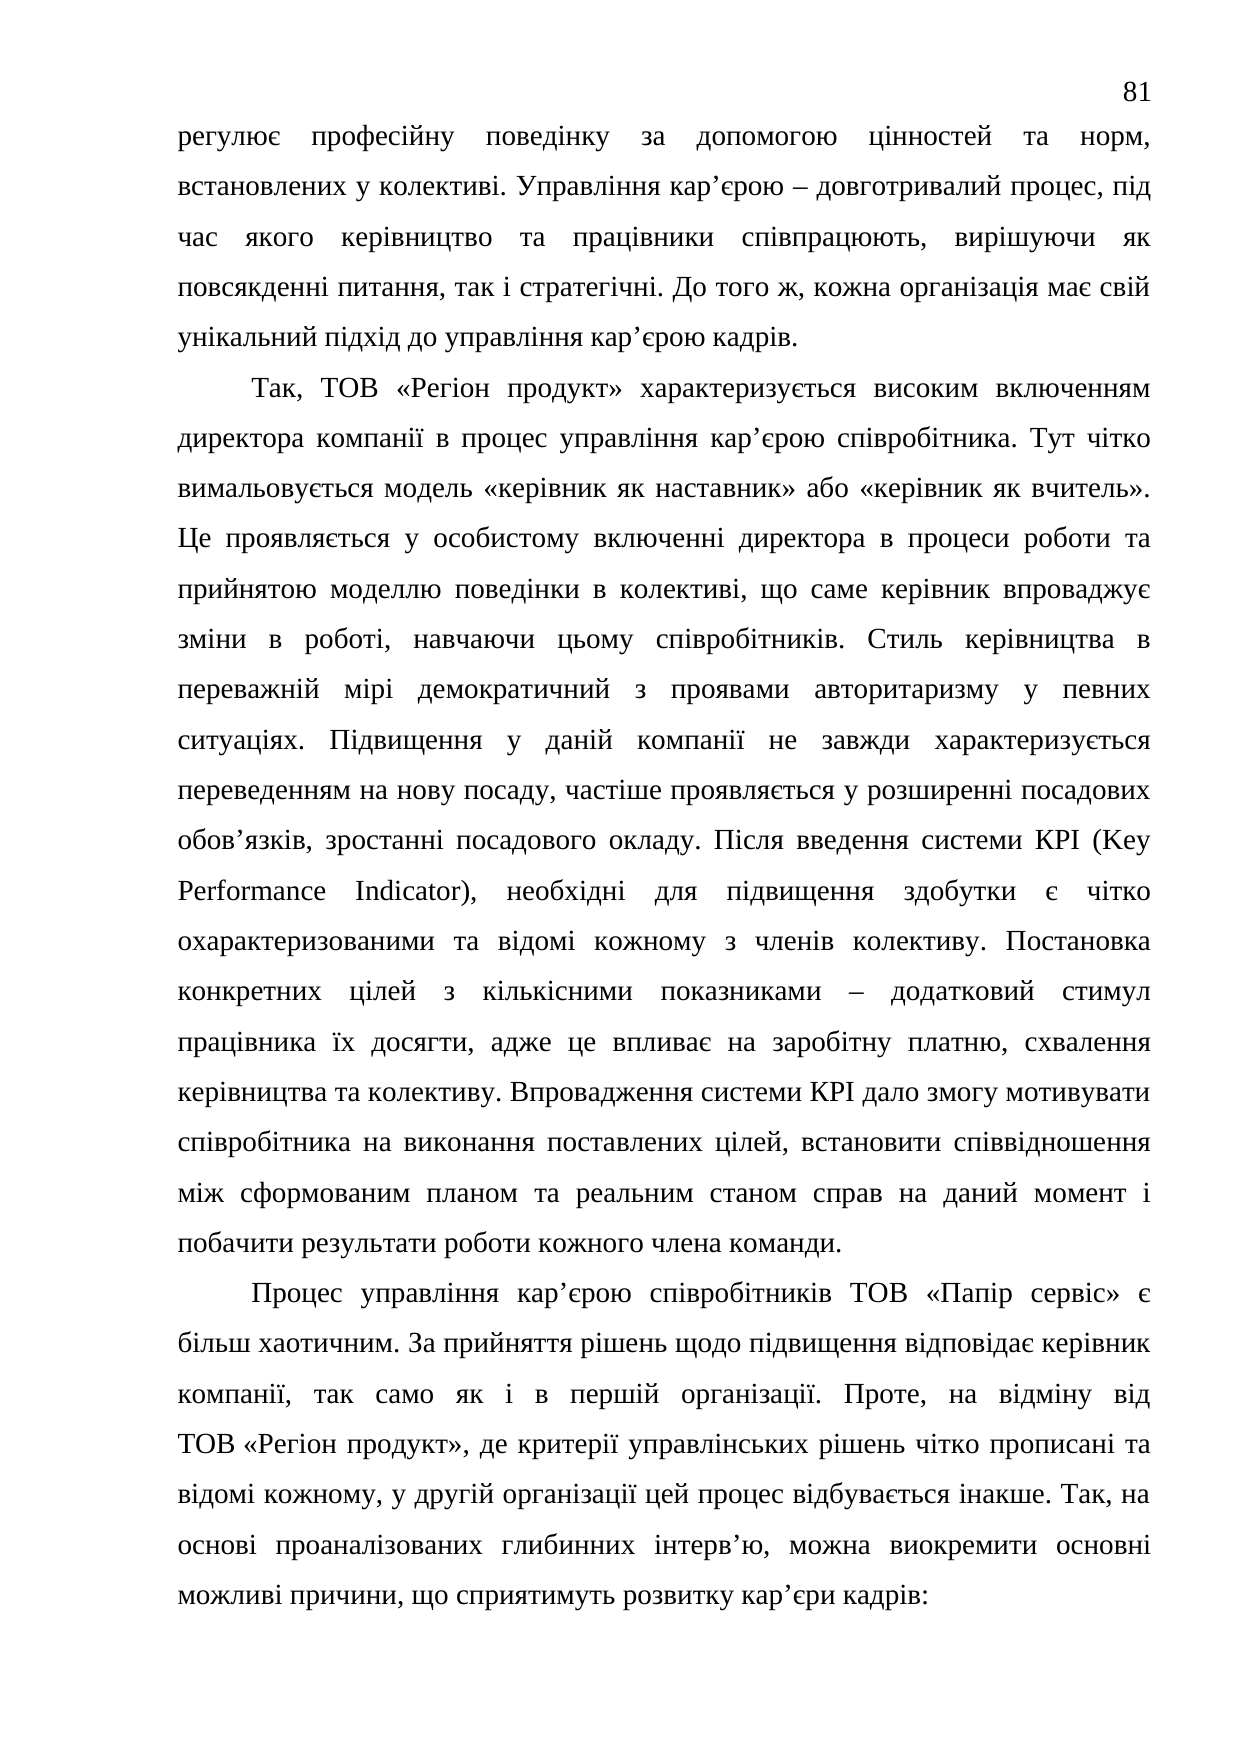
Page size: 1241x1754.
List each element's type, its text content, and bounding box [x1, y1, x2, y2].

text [177, 118, 1152, 353]
text Процес управління кар’єрою співробітників ТОВ «Папір сервіс» є більш хаотичним. За прийняття рішень щодо підвищення відповідає керівник компанії, так само як і в першій організації. Проте, на відміну від ТОВ «Регіон продукт», де критерії управлінських рішень чітко прописані та відомі кожному, у другій організації цей процес відбувається інакше. Так, на основі проаналізованих глибинних інтерв’ю, можна виокремити основні можливі причини, що сприятимуть розвитку кар’єри кадрів: [177, 1275, 1152, 1611]
text Так, ТОВ «Регіон продукт» характеризується високим включенням директора компанії в процес управління кар’єрою співробітника. Тут чітко вимальовується модель «керівник як наставник» або «керівник як вчитель». Це проявляється у особистому включенні директора в процеси роботи та прийнятою моделлю поведінки в колективі, що саме керівник впроваджує зміни в роботі, навчаючи цьому співробітників. Стиль керівництва в переважній мірі демократичний з проявами авторитаризму у певних ситуаціях. Підвищення у даній компанії не завжди характеризується переведенням на нову посаду, частіше проявляється у розширенні посадових обов’язків, зростанні посадового окладу. Після введення системи КРІ (Key Performance Indicator), необхідні для підвищення здобутки є чітко охарактеризованими та відомі кожному з членів колективу. Постановка конкретних цілей з кількісними показниками – додатковий стимул працівника їх досягти, адже це впливає на заробітну платню, схвалення керівництва та колективу. Впровадження системи КРІ дало змогу мотивувати співробітника на виконання поставлених цілей, встановити співвідношення між сформованим планом та реальним станом справ на даний момент і побачити результати роботи кожного члена команди. [177, 370, 1152, 1258]
